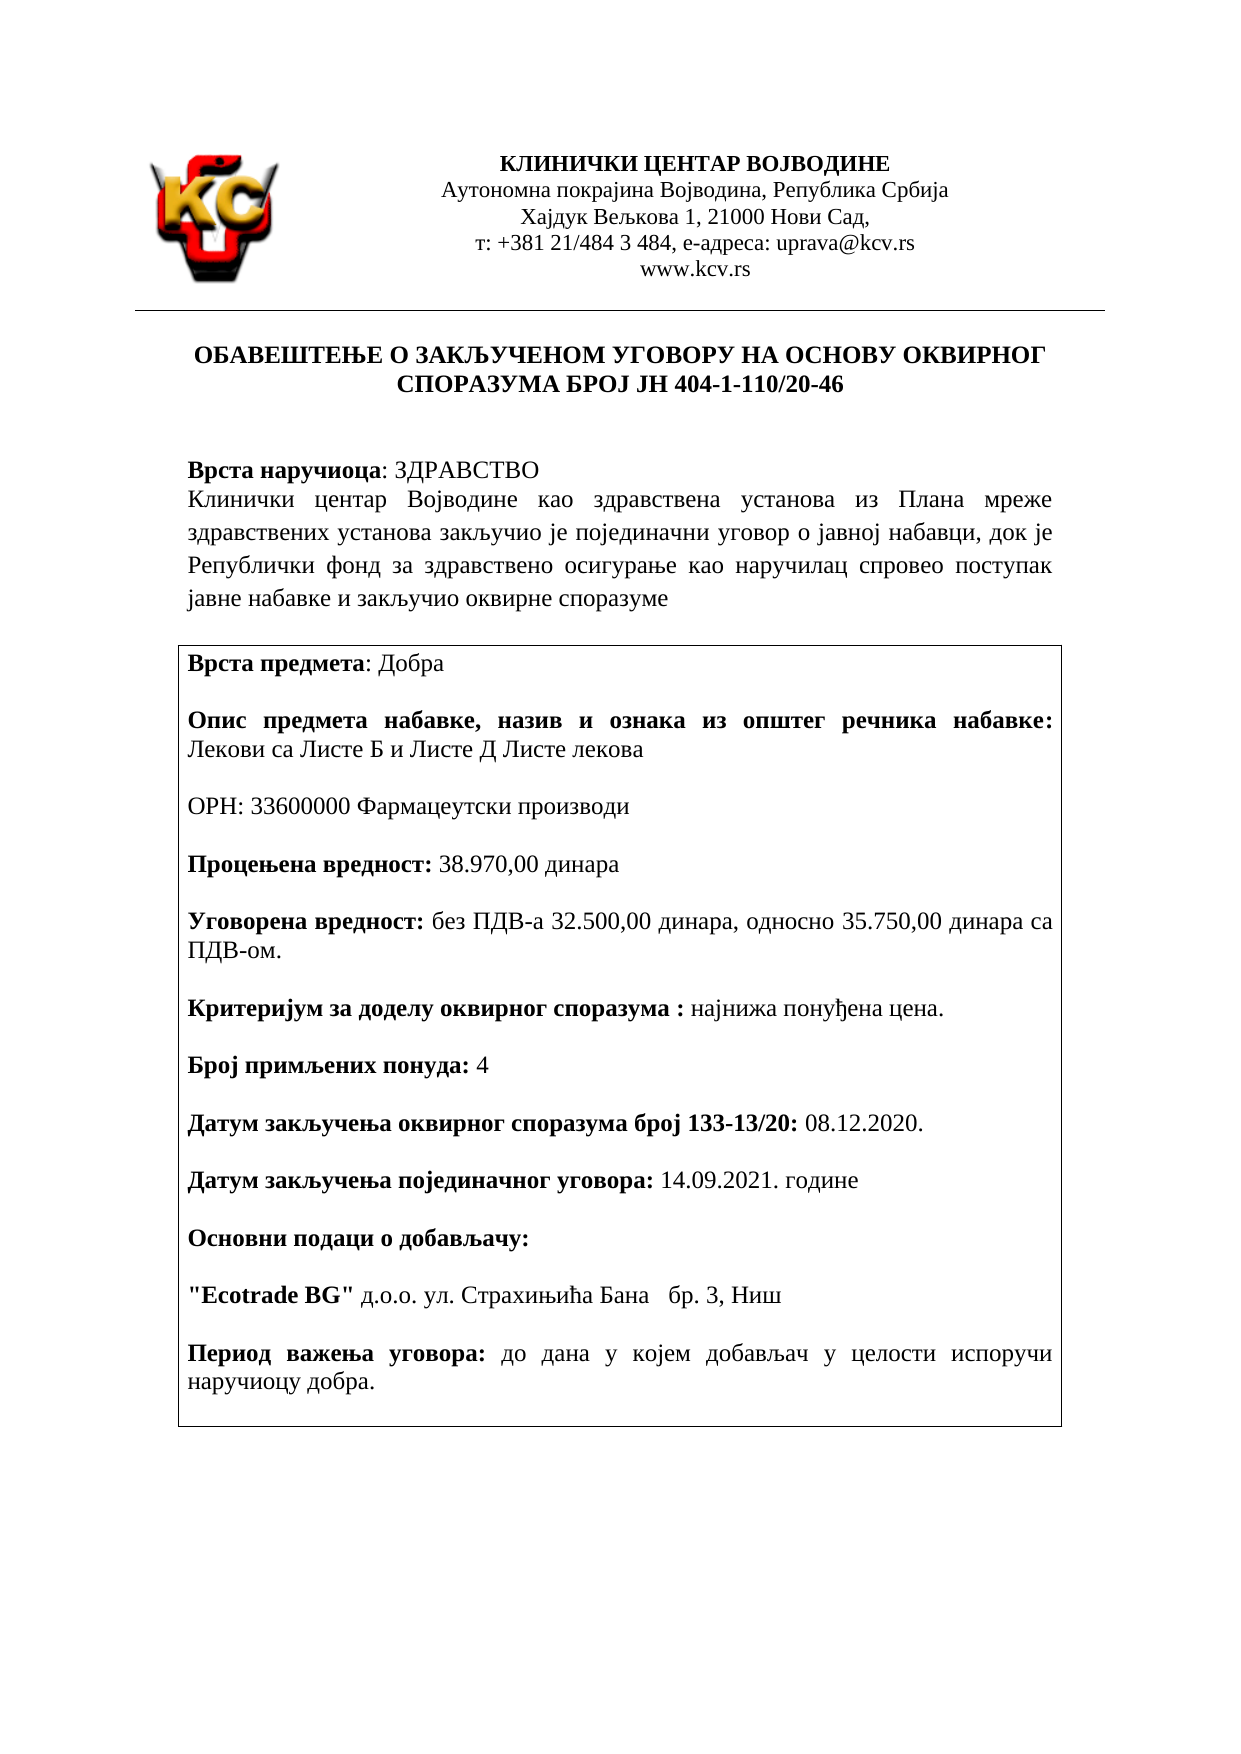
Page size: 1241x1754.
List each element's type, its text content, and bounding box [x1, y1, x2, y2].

text Датум закључења појединачног уговора: 14.09.2021. године [187, 1165, 1053, 1194]
text Датум закључења оквирног споразума број 133-13/20: 08.12.2020. [187, 1108, 1053, 1136]
text Клинички центар Војводине као здравствена установа из Плана мреже здравствених установа закључио је појединачни уговор о јавној набавци, док је Републички фонд за здравствено осигурање као наручилац спровео поступак јавне набавке и закључио оквирне споразуме [187, 484, 1053, 612]
text Основни подаци о добављачу: [187, 1223, 1053, 1251]
text Врста предмета: [179, 646, 1061, 676]
table_header [135, 150, 285, 310]
text Опис предмета набавке, назив и ознака из општег речника набавке: Лекови са Листе Б и Листе Д Листе лекова [187, 705, 1053, 763]
text Врста наручиоца: ЗДРАВСТВО [187, 455, 1053, 484]
text Процењена вредност: 38.970,00 динара [187, 849, 1053, 878]
text "Ecotrade BG" д.о.о. ул. Страхињића Бана бр. 3, Ниш [187, 1280, 1053, 1309]
text Период важења уговора: до дана у којем добављач у целости испоручи наручиоцу добра. [187, 1338, 1053, 1395]
text Уговорена вредност: без ПДВ-а 32.500,00 динара, односно 35.750,00 динара са ПДВ-ом. [187, 906, 1053, 964]
text Број примљених понуда: 4 [187, 1050, 1053, 1079]
text ОБАВЕШТЕЊЕ О ЗАКЉУЧЕНОМ УГОВОРУ НА ОСНОВУ ОКВИРНОГ СПОРАЗУМА БРОЈ ЈН 404-1-110/20-46 [187, 340, 1053, 397]
text ОРН: 33600000 Фармацеутски производи [187, 791, 1053, 820]
text Критеријум за доделу oквирног споразума : најнижа понуђена цена. [187, 993, 1053, 1021]
table_header КЛИНИЧКИ ЦЕНТАР ВОЈВОДИНЕ Аутономна покрајина Војводина, Република Србија Хајдук Вељкова 1, 21000 Нови Сад, т: +381 21/484 3 484, e-адреса: uprava@kcv.rs www.kcv.rs [285, 150, 1105, 310]
